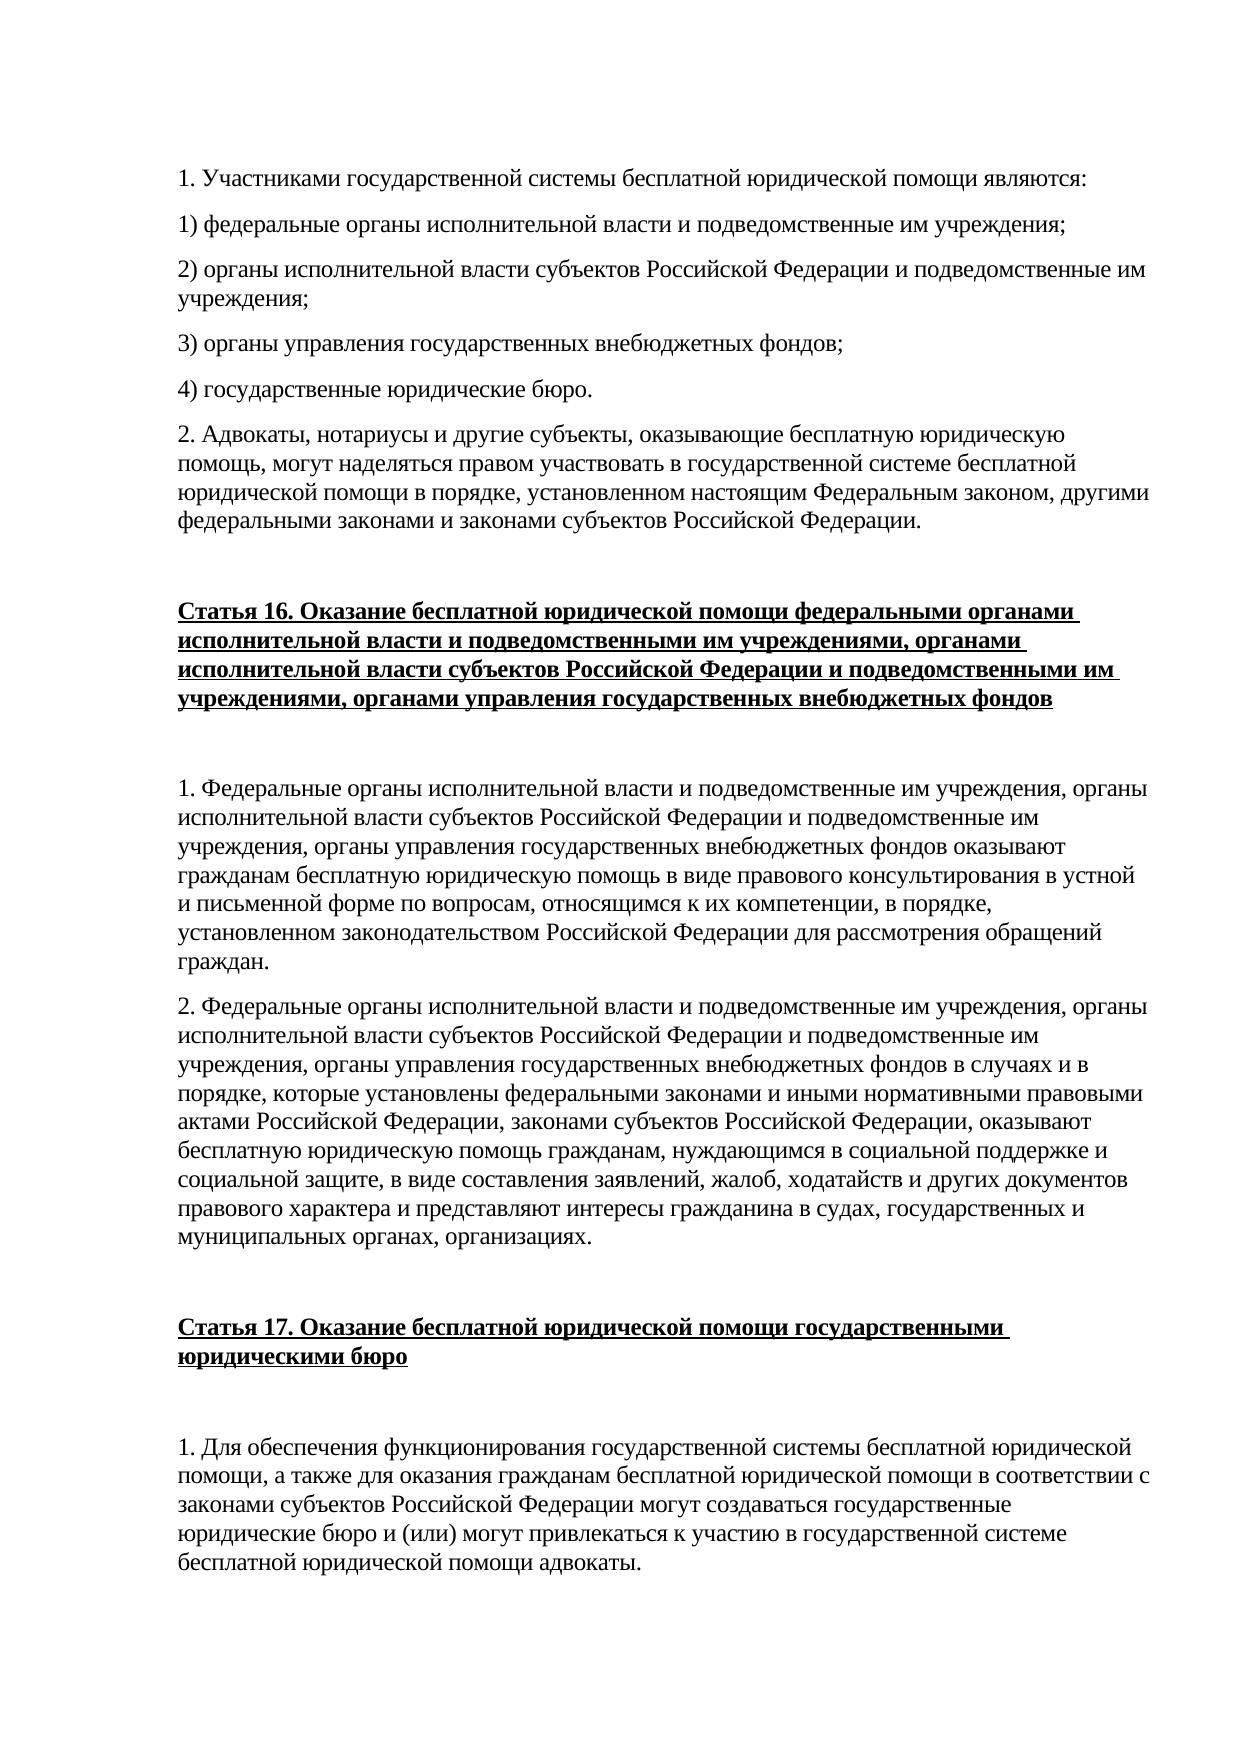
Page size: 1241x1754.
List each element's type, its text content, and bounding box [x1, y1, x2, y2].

text 1. Федеральные органы исполнительной власти и подведомственные им учреждения, органы исполнительной власти субъектов Российской Федерации и подведомственные им учреждения, органы управления государственных внебюджетных фондов оказывают гражданам бесплатную юридическую помощь в виде правового консультирования в устной и письменной форме по вопросам, относящимся к их компетенции, в порядке, установленном законодательством Российской Федерации для рассмотрения обращений граждан. [177, 773, 1152, 975]
text 1. Участниками государственной системы бесплатной юридической помощи являются: [177, 163, 1152, 192]
text 2) органы исполнительной власти субъектов Российской Федерации и подведомственные им учреждения; [177, 254, 1152, 312]
text Статья 16. Оказание бесплатной юридической помощи федеральными органами исполнительной власти и подведомственными им учреждениями, органами исполнительной власти субъектов Российской Федерации и подведомственными им учреждениями, органами управления государственных внебюджетных фондов [177, 596, 1152, 711]
text 1. Для обеспечения функционирования государственной системы бесплатной юридической помощи, а также для оказания гражданам бесплатной юридической помощи в соответствии с законами субъектов Российской Федерации могут создаваться государственные юридические бюро и (или) могут привлекаться к участию в государственной системе бесплатной юридической помощи адвокаты. [177, 1432, 1152, 1576]
text 2. Федеральные органы исполнительной власти и подведомственные им учреждения, органы исполнительной власти субъектов Российской Федерации и подведомственные им учреждения, органы управления государственных внебюджетных фондов в случаях и в порядке, которые установлены федеральными законами и иными нормативными правовыми актами Российской Федерации, законами субъектов Российской Федерации, оказывают бесплатную юридическую помощь гражданам, нуждающимся в социальной поддержке и социальной защите, в виде составления заявлений, жалоб, ходатайств и других документов правового характера и представляют интересы гражданина в судах, государственных и муниципальных органах, организациях. [177, 991, 1152, 1250]
text Статья 17. Оказание бесплатной юридической помощи государственными юридическими бюро [177, 1312, 1167, 1370]
text 4) государственные юридические бюро. [177, 374, 1152, 403]
text 2. Адвокаты, нотариусы и другие субъекты, оказывающие бесплатную юридическую помощь, могут наделяться правом участвовать в государственной системе бесплатной юридической помощи в порядке, установленном настоящим Федеральным законом, другими федеральными законами и законами субъектов Российской Федерации. [177, 419, 1152, 534]
text 3) органы управления государственных внебюджетных фондов; [177, 328, 1152, 357]
text 1) федеральные органы исполнительной власти и подведомственные им учреждения; [177, 209, 1152, 238]
